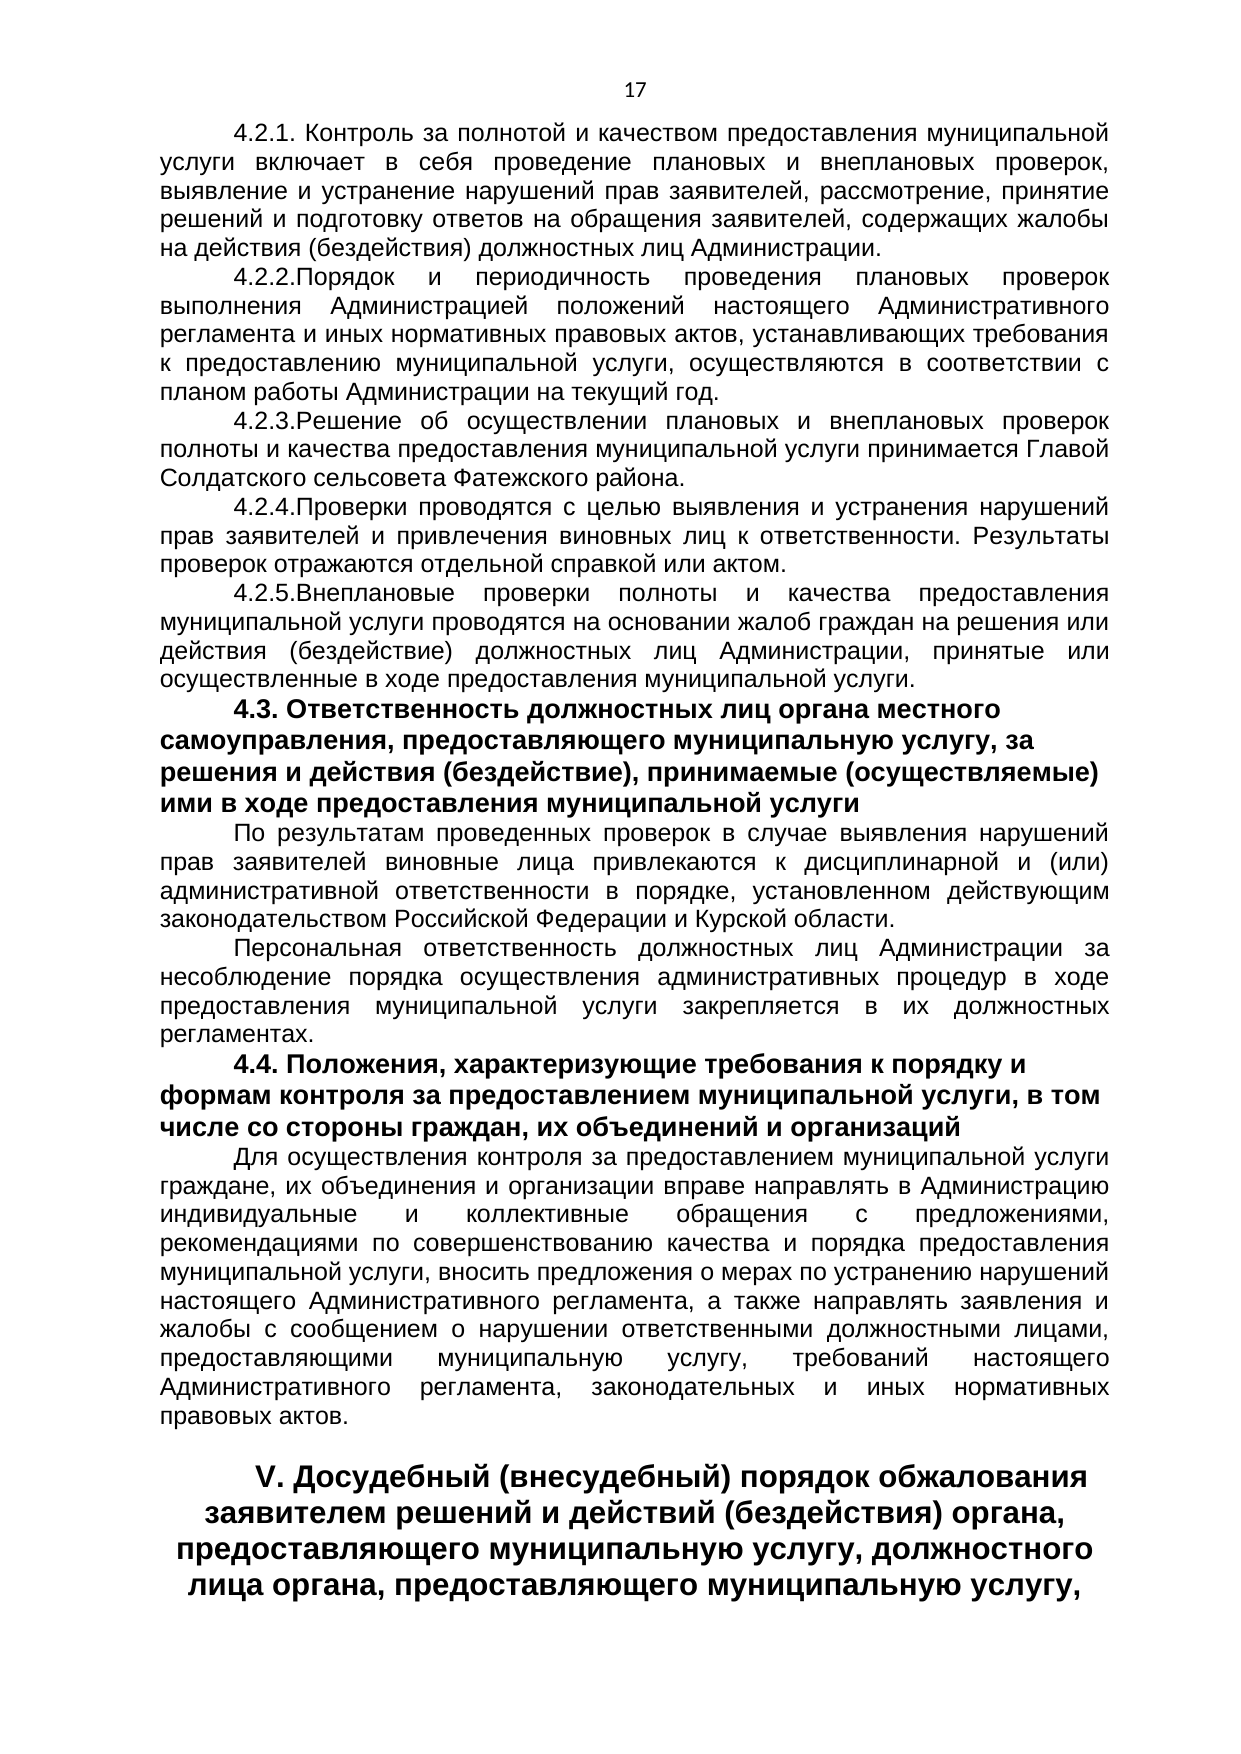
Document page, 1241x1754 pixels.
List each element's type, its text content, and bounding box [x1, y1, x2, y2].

text Для осуществления контроля за предоставлением муниципальной услуги граждане, их объединения и организации вправе направлять в Администрацию индивидуальные и коллективные обращения с предложениями, рекомендациями по совершенствованию качества и порядка предоставления муниципальной услуги, вносить предложения о мерах по устранению нарушений настоящего Административного регламента, а также направлять заявления и жалобы с сообщением о нарушении ответственными должностными лицами, предоставляющими муниципальную услугу, требований настоящего Административного регламента, законодательных и иных нормативных правовых актов. [159, 1142, 1110, 1429]
text 4.2.5.Внеплановые проверки полноты и качества предоставления муниципальной услуги проводятся на основании жалоб граждан на решения или действия (бездействие) должностных лиц Администрации, принятые или осуществленные в ходе предоставления муниципальной услуги. [159, 578, 1110, 693]
text 4.2.3.Решение об осуществлении плановых и внеплановых проверок полноты и качества предоставления муниципальной услуги принимается Главой Солдатского сельсовета Фатежского района. [159, 406, 1110, 492]
text 4.2.1. Контроль за полнотой и качеством предоставления муниципальной услуги включает в себя проведение плановых и внеплановых проверок, выявление и устранение нарушений прав заявителей, рассмотрение, принятие решений и подготовку ответов на обращения заявителей, содержащих жалобы на действия (бездействия) должностных лиц Администрации. [159, 118, 1110, 262]
text 4.2.2.Порядок и периодичность проведения плановых проверок выполнения Администрацией положений настоящего Административного регламента и иных нормативных правовых актов, устанавливающих требования к предоставлению муниципальной услуги, осуществляются в соответствии с планом работы Администрации на текущий год. [159, 262, 1110, 406]
text 4.4. Положения, характеризующие требования к порядку и формам контроля за предоставлением муниципальной услуги, в том числе со стороны граждан, их объединений и организаций [159, 1048, 1110, 1142]
text Персональная ответственность должностных лиц Администрации за несоблюдение порядка осуществления административных процедур в ходе предоставления муниципальной услуги закрепляется в их должностных регламентах. [159, 933, 1110, 1048]
text 4.2.4.Проверки проводятся с целью выявления и устранения нарушений прав заявителей и привлечения виновных лиц к ответственности. Результаты проверок отражаются отдельной справкой или актом. [159, 492, 1110, 578]
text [159, 1458, 1110, 1602]
text По результатам проведенных проверок в случае выявления нарушений прав заявителей виновные лица привлекаются к дисциплинарной и (или) административной ответственности в порядке, установленном действующим законодательством Российской Федерации и Курской области. [159, 818, 1110, 933]
text 4.3. Ответственность должностных лиц органа местного самоуправления, предоставляющего муниципальную услугу, за решения и действия (бездействие), принимаемые (осуществляемые) ими в ходе предоставления муниципальной услуги [159, 693, 1110, 818]
